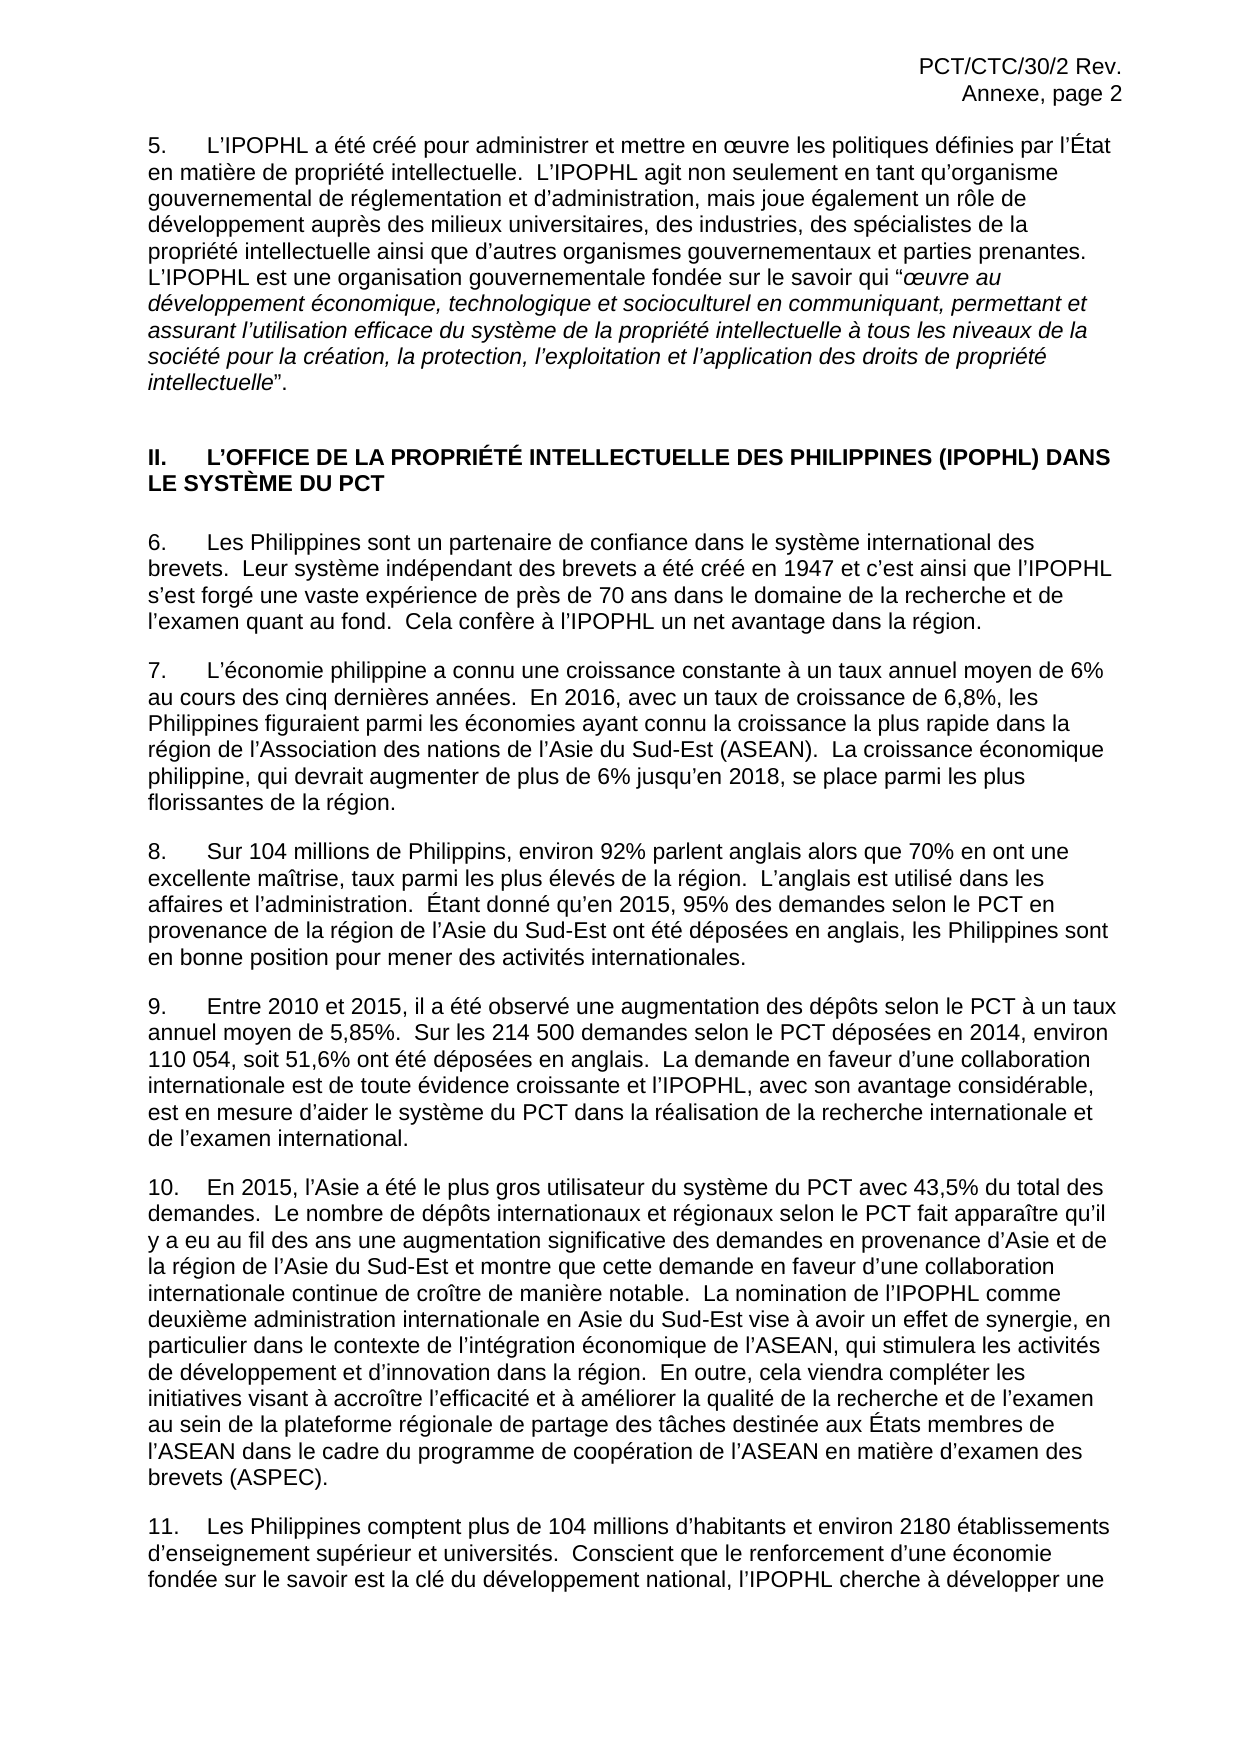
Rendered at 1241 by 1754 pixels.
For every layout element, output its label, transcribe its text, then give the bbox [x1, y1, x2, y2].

list Sur 104 millions de Philippins, environ 92% parlent anglais alors que 70% en ont une excellente maîtrise, taux parmi les plus élevés de la région. L’anglais est utilisé dans les affaires et l’administration. Étant donné qu’en 2015, 95% des demandes selon le PCT en provenance de la région de l’Asie du Sud-Est ont été déposées en anglais, les Philippines sont en bonne position pour mener des activités internationales. [148, 838, 1122, 970]
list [148, 1513, 1122, 1592]
subtitle II. L’Office de la propriété intellectuelle des Philippines (IPOPHL) dans le système du pct [148, 444, 1122, 496]
list L’économie philippine a connu une croissance constante à un taux annuel moyen de 6% au cours des cinq dernières années. En 2016, avec un taux de croissance de 6,8%, les Philippines figuraient parmi les économies ayant connu la croissance la plus rapide dans la région de l’Association des nations de l’Asie du Sud-Est (ASEAN). La croissance économique philippine, qui devrait augmenter de plus de 6% jusqu’en 2018, se place parmi les plus florissantes de la région. [148, 657, 1122, 815]
list L’IPOPHL a été créé pour administrer et mettre en œuvre les politiques définies par l’État en matière de propriété intellectuelle. L’IPOPHL agit non seulement en tant qu’organisme gouvernemental de réglementation et d’administration, mais joue également un rôle de développement auprès des milieux universitaires, des industries, des spécialistes de la propriété intellectuelle ainsi que d’autres organismes gouvernementaux et parties prenantes. L’IPOPHL est une organisation gouvernementale fondée sur le savoir qui “œuvre au développement économique, technologique et socioculturel en communiquant, permettant et assurant l’utilisation efficace du système de la propriété intellectuelle à tous les niveaux de la société pour la création, la protection, l’exploitation et l’application des droits de propriété intellectuelle”. [148, 132, 1122, 396]
list En 2015, l’Asie a été le plus gros utilisateur du système du PCT avec 43,5% du total des demandes. Le nombre de dépôts internationaux et régionaux selon le PCT fait apparaître qu’il y a eu au fil des ans une augmentation significative des demandes en provenance d’Asie et de la région de l’Asie du Sud-Est et montre que cette demande en faveur d’une collaboration internationale continue de croître de manière notable. La nomination de l’IPOPHL comme deuxième administration internationale en Asie du Sud-Est vise à avoir un effet de synergie, en particulier dans le contexte de l’intégration économique de l’ASEAN, qui stimulera les activités de développement et d’innovation dans la région. En outre, cela viendra compléter les initiatives visant à accroître l’efficacité et à améliorer la qualité de la recherche et de l’examen au sein de la plateforme régionale de partage des tâches destinée aux États membres de l’ASEAN dans le cadre du programme de coopération de l’ASEAN en matière d’examen des brevets (ASPEC). [148, 1174, 1122, 1490]
list Les Philippines sont un partenaire de confiance dans le système international des brevets. Leur système indépendant des brevets a été créé en 1947 et c’est ainsi que l’IPOPHL s’est forgé une vaste expérience de près de 70 ans dans le domaine de la recherche et de l’examen quant au fond. Cela confère à l’IPOPHL un net avantage dans la région. [148, 529, 1122, 634]
list Entre 2010 et 2015, il a été observé une augmentation des dépôts selon le PCT à un taux annuel moyen de 5,85%. Sur les 214 500 demandes selon le PCT déposées en 2014, environ 110 054, soit 51,6% ont été déposées en anglais. La demande en faveur d’une collaboration internationale est de toute évidence croissante et l’IPOPHL, avec son avantage considérable, est en mesure d’aider le système du PCT dans la réalisation de la recherche internationale et de l’examen international. [148, 993, 1122, 1151]
